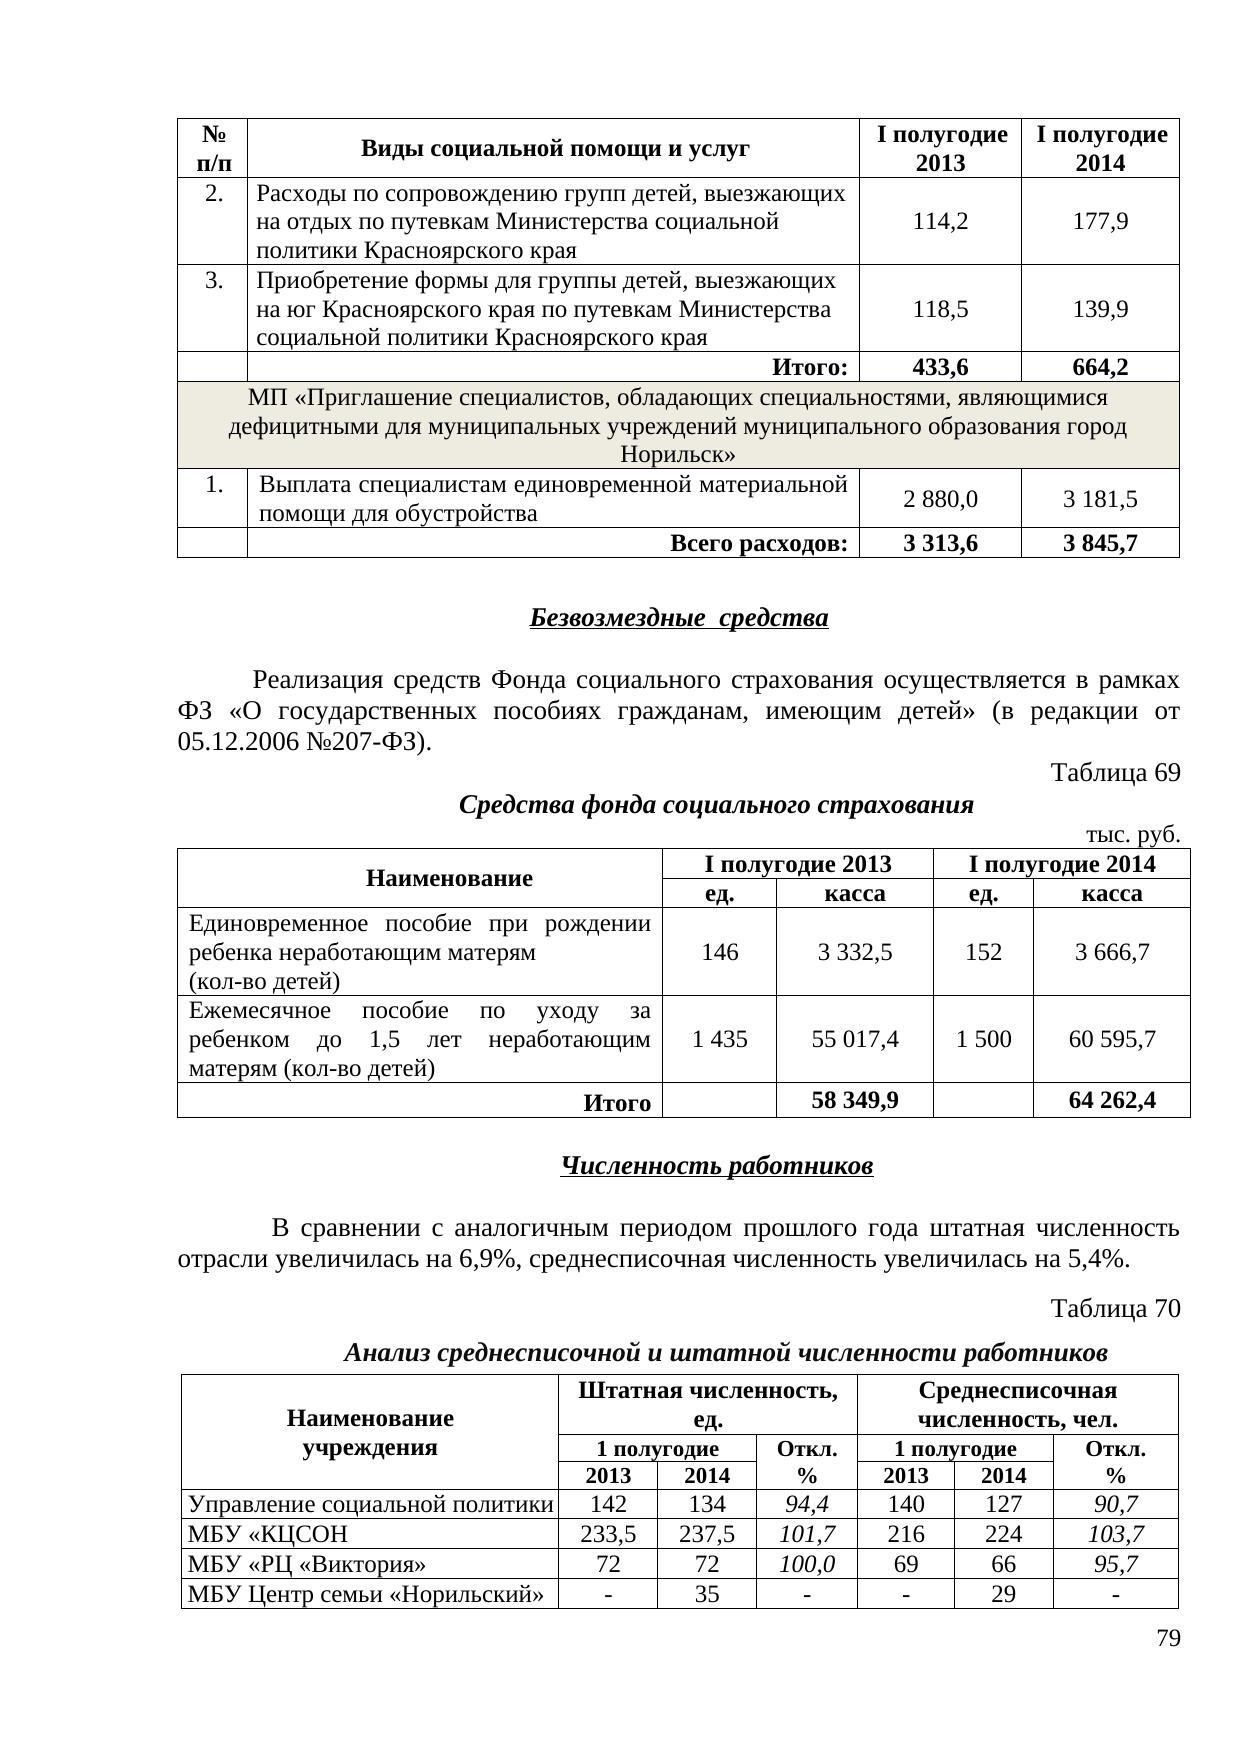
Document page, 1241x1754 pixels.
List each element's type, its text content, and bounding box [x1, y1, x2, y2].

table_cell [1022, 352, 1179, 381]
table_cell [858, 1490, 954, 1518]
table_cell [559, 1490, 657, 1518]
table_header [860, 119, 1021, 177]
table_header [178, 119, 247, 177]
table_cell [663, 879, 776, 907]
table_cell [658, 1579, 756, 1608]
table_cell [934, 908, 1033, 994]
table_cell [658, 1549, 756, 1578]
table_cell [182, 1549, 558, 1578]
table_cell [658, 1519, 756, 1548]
list Средства фонда социального страхования [252, 788, 1181, 819]
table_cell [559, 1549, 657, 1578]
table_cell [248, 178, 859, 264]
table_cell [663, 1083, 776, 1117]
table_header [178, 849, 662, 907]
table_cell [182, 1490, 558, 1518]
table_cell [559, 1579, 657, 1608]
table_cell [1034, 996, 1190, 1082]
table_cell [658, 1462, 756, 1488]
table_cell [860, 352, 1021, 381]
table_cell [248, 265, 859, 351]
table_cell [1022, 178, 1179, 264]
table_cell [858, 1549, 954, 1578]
text Таблица 69 [177, 757, 1181, 788]
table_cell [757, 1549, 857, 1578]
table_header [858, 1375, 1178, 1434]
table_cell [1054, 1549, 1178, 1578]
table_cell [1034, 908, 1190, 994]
text Таблица 70 [177, 1292, 1181, 1324]
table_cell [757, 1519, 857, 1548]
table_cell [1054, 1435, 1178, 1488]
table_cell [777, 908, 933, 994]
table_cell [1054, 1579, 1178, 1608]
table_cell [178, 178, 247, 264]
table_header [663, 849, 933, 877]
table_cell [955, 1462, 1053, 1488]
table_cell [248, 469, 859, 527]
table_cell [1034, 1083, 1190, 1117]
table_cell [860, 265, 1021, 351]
text Анализ среднесписочной и штатной численности работников [177, 1336, 1181, 1367]
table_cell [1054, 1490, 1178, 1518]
text тыс. руб. [177, 819, 1181, 848]
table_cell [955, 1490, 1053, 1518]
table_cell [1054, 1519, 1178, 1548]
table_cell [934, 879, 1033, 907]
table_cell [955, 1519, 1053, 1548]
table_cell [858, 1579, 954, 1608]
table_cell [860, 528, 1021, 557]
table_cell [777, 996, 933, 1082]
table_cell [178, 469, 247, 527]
list Численность работников [252, 1149, 1181, 1180]
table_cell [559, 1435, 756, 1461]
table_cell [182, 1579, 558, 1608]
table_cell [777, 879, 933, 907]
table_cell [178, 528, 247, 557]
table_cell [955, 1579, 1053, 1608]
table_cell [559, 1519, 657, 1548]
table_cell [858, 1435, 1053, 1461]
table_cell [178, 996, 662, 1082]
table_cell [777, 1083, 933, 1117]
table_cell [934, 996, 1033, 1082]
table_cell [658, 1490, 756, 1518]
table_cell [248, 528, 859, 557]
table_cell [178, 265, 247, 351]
text Реализация средств Фонда социального страхования осуществляется в рамках ФЗ «О государственных пособиях гражданам, имеющим детей» (в редакции от 05.12.2006 №207-ФЗ). [177, 663, 1181, 757]
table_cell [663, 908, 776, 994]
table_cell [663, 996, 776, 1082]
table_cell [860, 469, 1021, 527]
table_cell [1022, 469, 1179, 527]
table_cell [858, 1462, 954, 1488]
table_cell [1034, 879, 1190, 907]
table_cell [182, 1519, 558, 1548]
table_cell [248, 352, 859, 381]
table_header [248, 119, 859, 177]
text Безвозмездные средства [177, 601, 1181, 632]
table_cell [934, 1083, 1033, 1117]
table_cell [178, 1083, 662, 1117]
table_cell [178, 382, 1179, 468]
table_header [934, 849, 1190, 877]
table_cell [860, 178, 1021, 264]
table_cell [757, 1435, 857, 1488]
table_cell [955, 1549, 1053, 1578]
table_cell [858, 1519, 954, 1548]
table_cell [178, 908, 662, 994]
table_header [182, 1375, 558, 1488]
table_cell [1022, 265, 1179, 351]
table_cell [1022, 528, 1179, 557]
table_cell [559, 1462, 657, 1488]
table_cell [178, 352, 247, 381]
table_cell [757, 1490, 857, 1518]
text В сравнении с аналогичным периодом прошлого года штатная численность отрасли увеличилась на 6,9%, среднесписочная численность увеличилась на 5,4%. [177, 1211, 1181, 1273]
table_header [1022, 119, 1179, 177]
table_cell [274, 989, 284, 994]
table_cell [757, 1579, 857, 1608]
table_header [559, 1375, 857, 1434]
